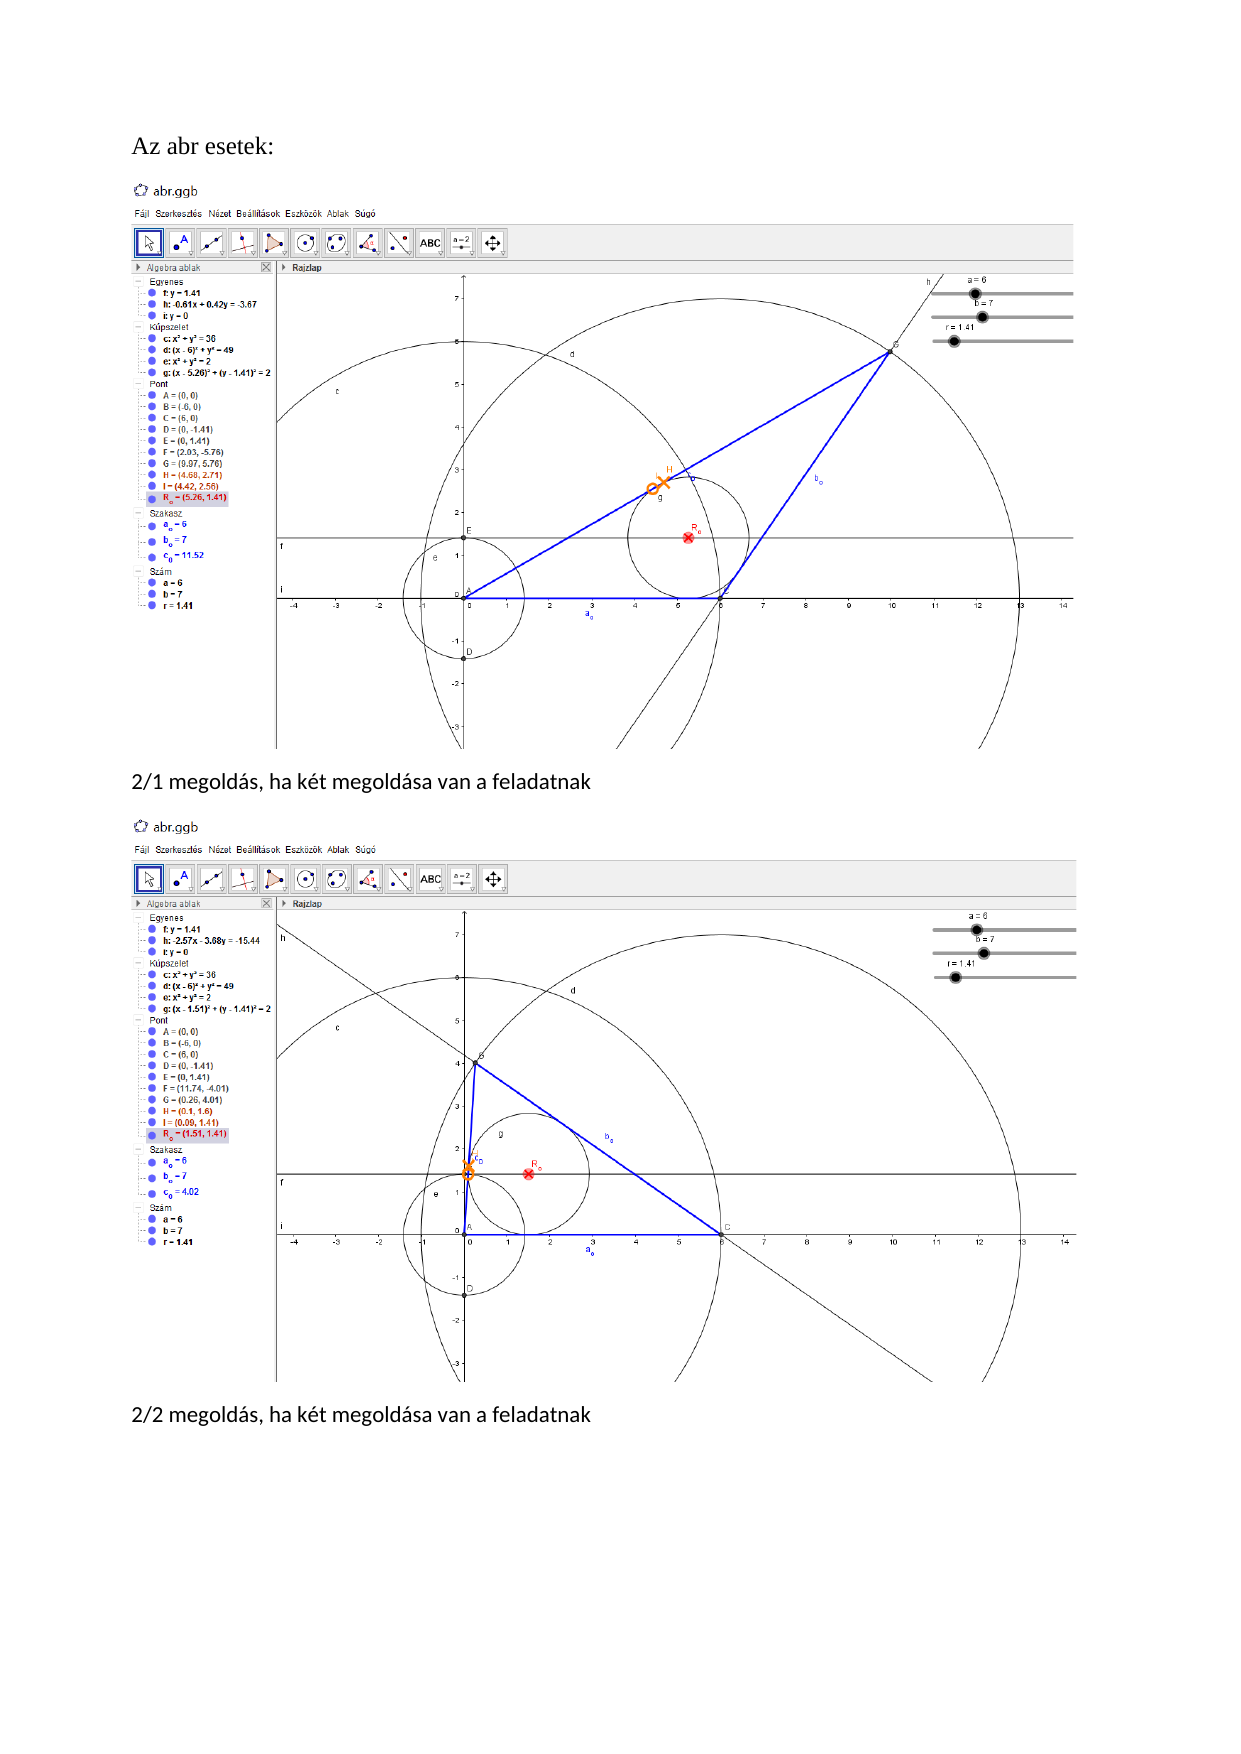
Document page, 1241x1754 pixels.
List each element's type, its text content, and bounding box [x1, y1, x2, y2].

picture [131, 178, 1074, 749]
text 2/1 megoldás, ha két megoldása van a feladatnak [131, 767, 1117, 796]
text 2/2 megoldás, ha két megoldása van a feladatnak [131, 1401, 1117, 1428]
text Az abr esetek: [131, 131, 1117, 160]
picture [131, 814, 1077, 1382]
